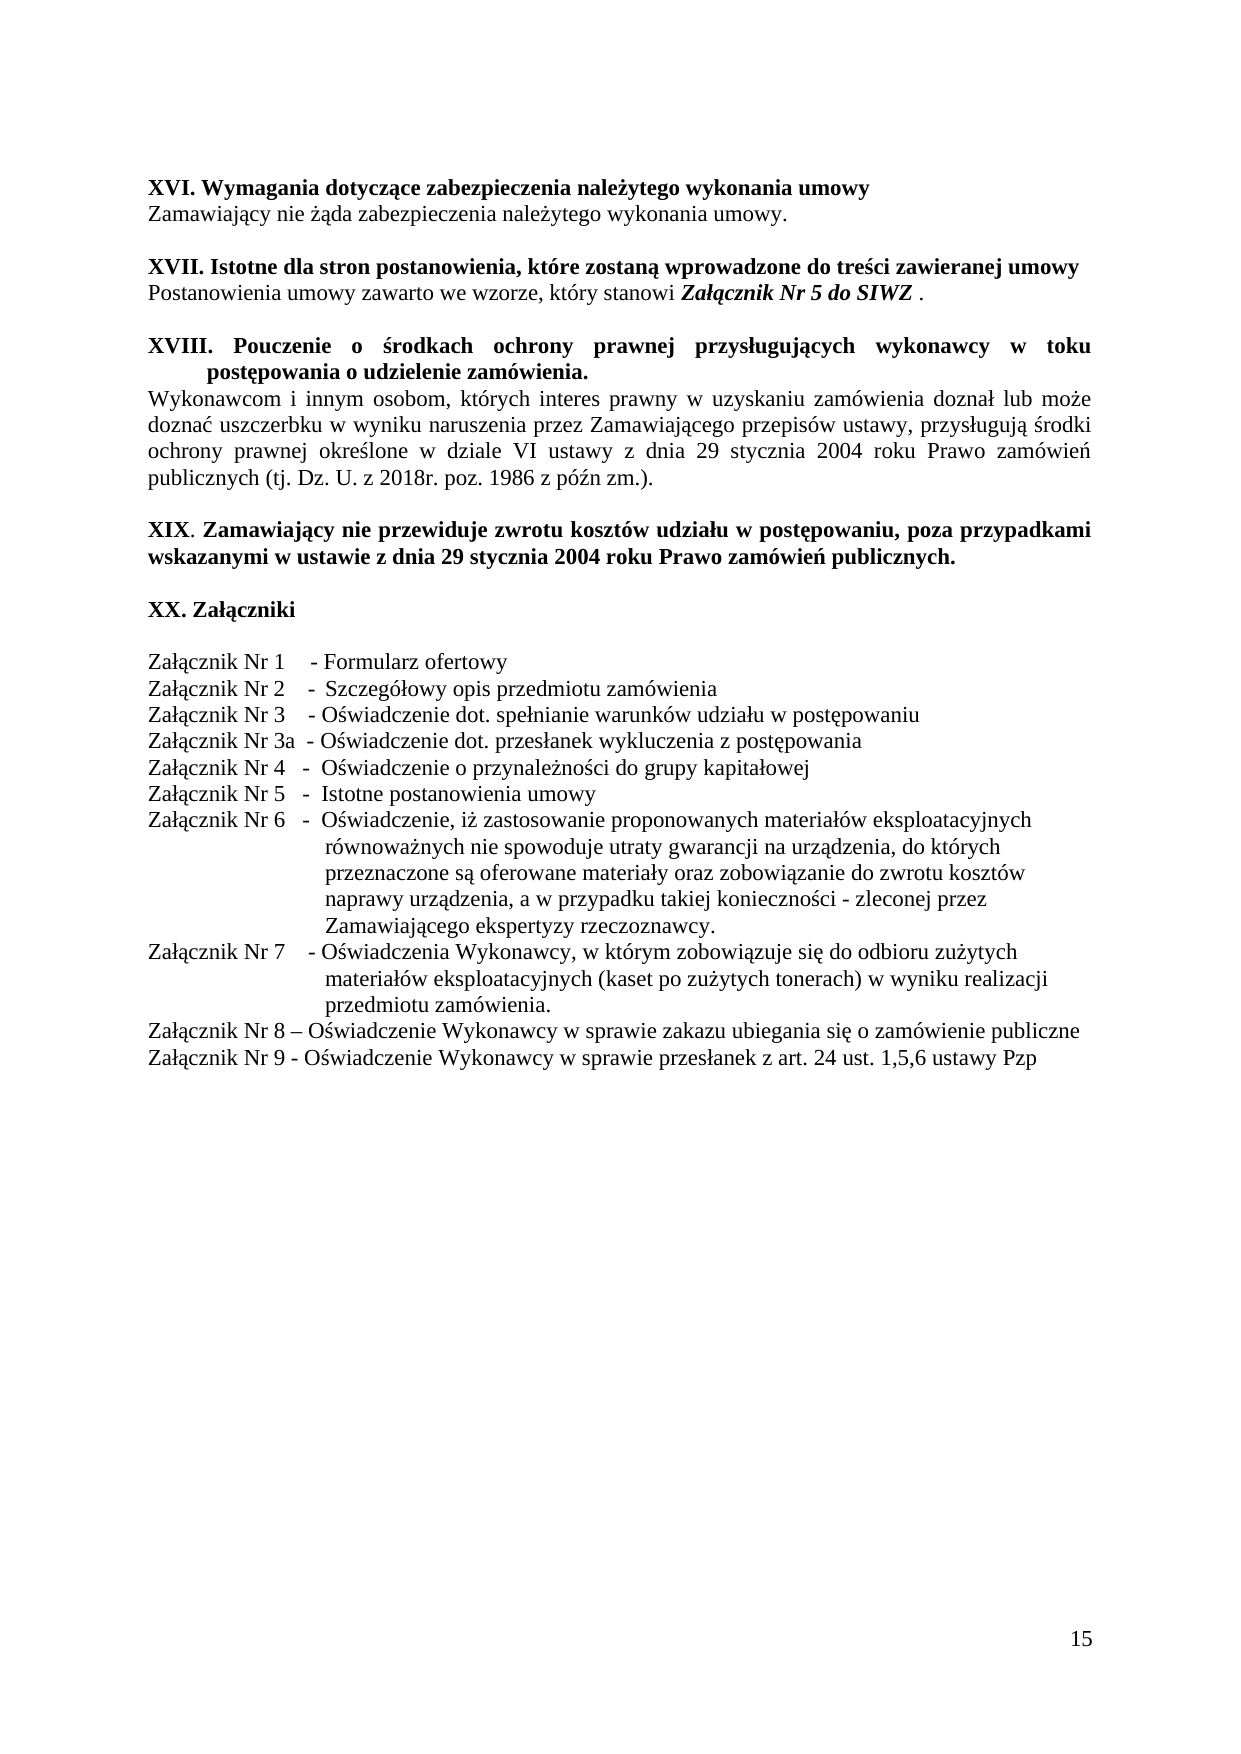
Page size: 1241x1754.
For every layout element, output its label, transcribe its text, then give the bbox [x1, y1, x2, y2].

text Załącznik Nr 8 – Oświadczenie Wykonawcy w sprawie zakazu ubiegania się o zamówienie publiczne [148, 1017, 1093, 1044]
text XVIII. Pouczenie o środkach ochrony prawnej przysługujących wykonawcy w toku postępowania o udzielenie zamówienia. [148, 332, 1093, 385]
text Postanowienia umowy zawarto we wzorze, który stanowi Załącznik Nr 5 do SIWZ . [148, 279, 1093, 306]
text XVII. Istotne dla stron postanowienia, które zostaną wprowadzone do treści zawieranej umowy [148, 253, 1093, 279]
text Załącznik Nr 3 - Oświadczenie dot. spełnianie warunków udziału w postępowaniu [148, 701, 1093, 727]
text Załącznik Nr 9 - Oświadczenie Wykonawcy w sprawie przesłanek z art. 24 ust. 1,5,6 ustawy Pzp [148, 1044, 1093, 1070]
text Załącznik Nr 2 - Szczegółowy opis przedmiotu zamówienia [148, 675, 1093, 701]
text Załącznik Nr 5 - Istotne postanowienia umowy [148, 780, 1093, 806]
text XIX. Zamawiający nie przewiduje zwrotu kosztów udziału w postępowaniu, poza przypadkami wskazanymi w ustawie z dnia 29 stycznia 2004 roku Prawo zamówień publicznych. [148, 517, 1093, 569]
text Załącznik Nr 7 - Oświadczenia Wykonawcy, w którym zobowiązuje się do odbioru zużytych materiałów eksploatacyjnych (kaset po zużytych tonerach) w wyniku realizacji przedmiotu zamówienia. [148, 938, 1093, 1017]
text Załącznik Nr 3a - Oświadczenie dot. przesłanek wykluczenia z postępowania [148, 727, 1093, 754]
text Wykonawcom i innym osobom, których interes prawny w uzyskaniu zamówienia doznał lub może doznać uszczerbku w wyniku naruszenia przez Zamawiającego przepisów ustawy, przysługują środki ochrony prawnej określone w dziale VI ustawy z dnia 29 stycznia 2004 roku Prawo zamówień publicznych (tj. Dz. U. z 2018r. poz. 1986 z późn zm.). [148, 385, 1093, 490]
text XVI. Wymagania dotyczące zabezpieczenia należytego wykonania umowy [148, 174, 1093, 200]
list Załącznik Nr 6 - Oświadczenie, iż zastosowanie proponowanych materiałów eksploatacyjnych równoważnych nie spowoduje utraty gwarancji na urządzenia, do których przeznaczone są oferowane materiały oraz zobowiązanie do zwrotu kosztów naprawy urządzenia, a w przypadku takiej konieczności - zleconej przez Zamawiającego ekspertyzy rzeczoznawcy. [148, 806, 1093, 938]
text XX. Załączniki [148, 596, 1093, 622]
text Załącznik Nr 1 - Formularz ofertowy [148, 648, 1093, 675]
text Załącznik Nr 4 - Oświadczenie o przynależności do grupy kapitałowej [148, 754, 1093, 780]
text Zamawiający nie żąda zabezpieczenia należytego wykonania umowy. [148, 200, 1093, 227]
